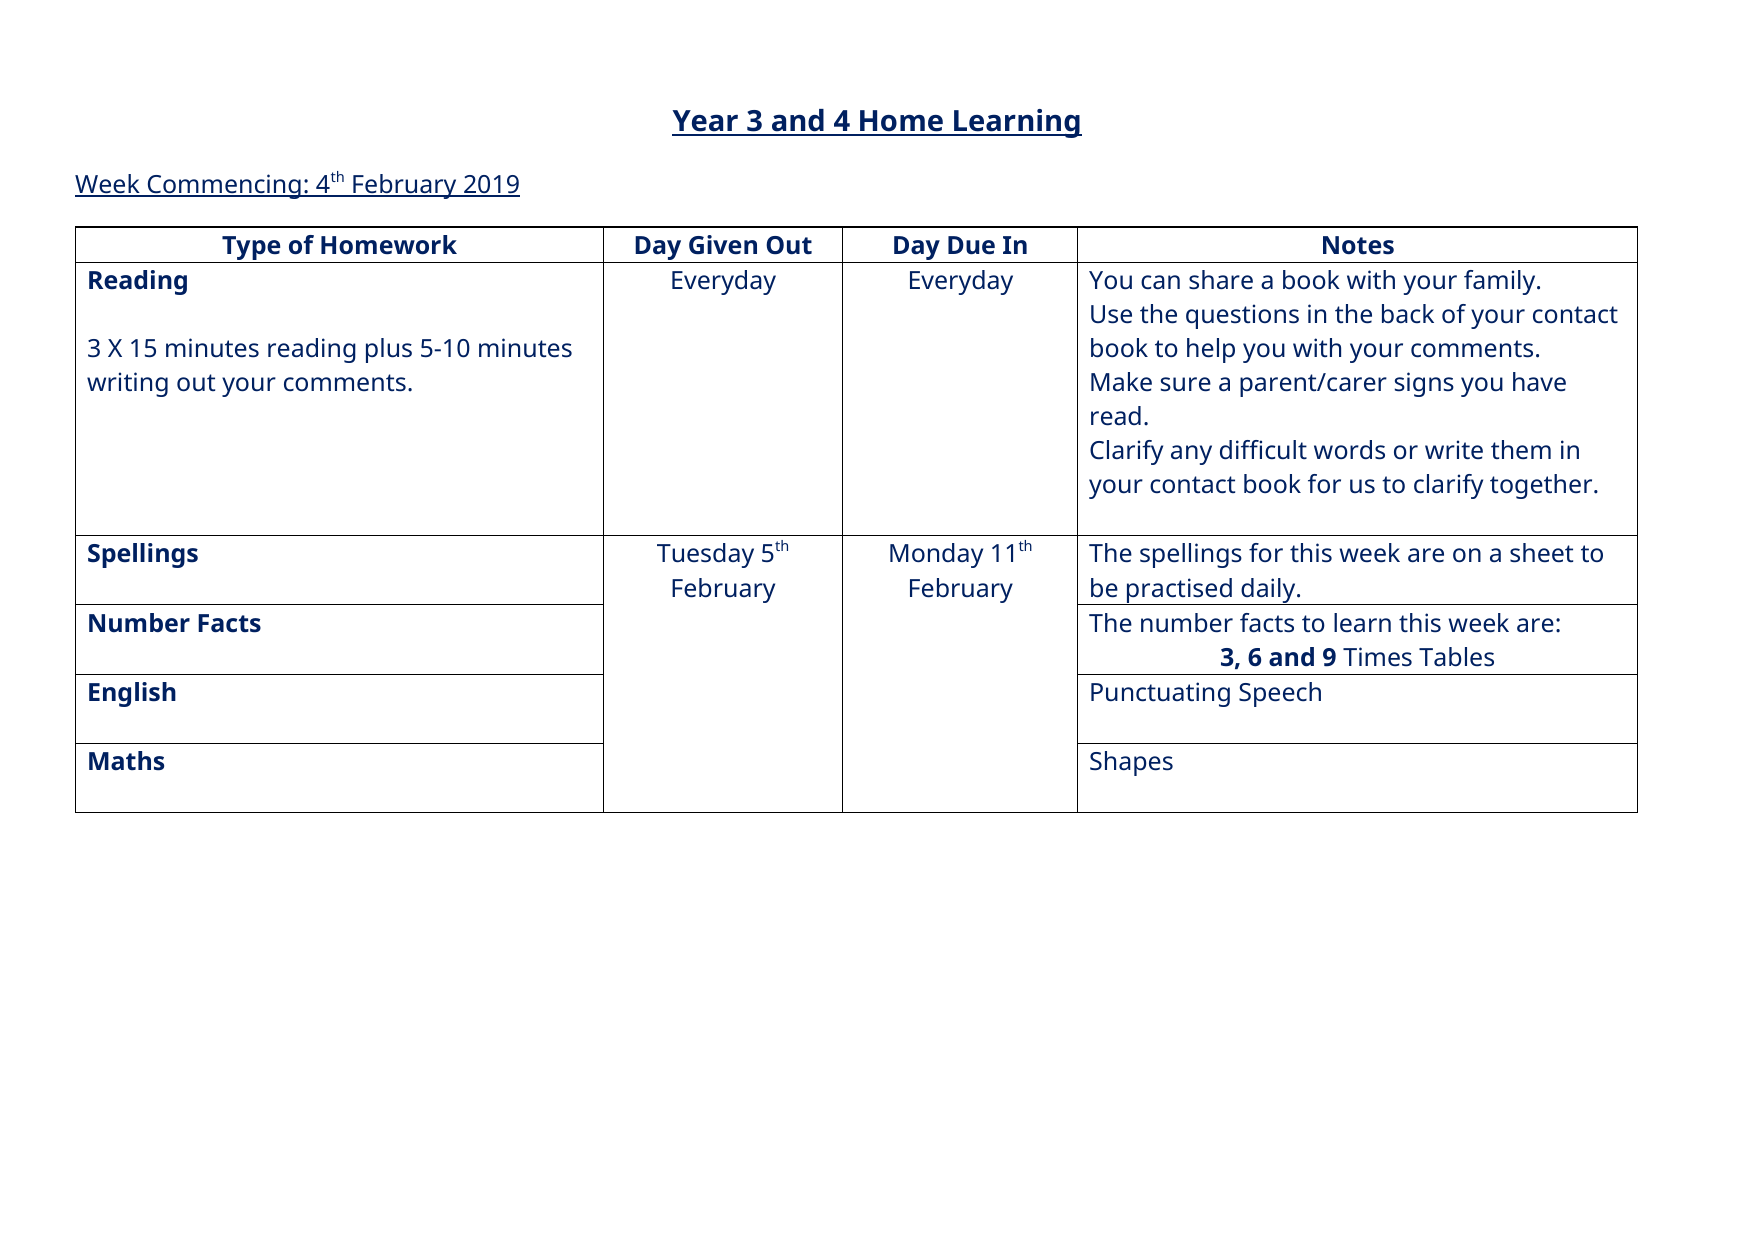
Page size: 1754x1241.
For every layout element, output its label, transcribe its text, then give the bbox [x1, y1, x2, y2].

table_header Type of Homework [76, 228, 603, 262]
table_cell English [76, 675, 603, 743]
table_cell Everyday [604, 263, 842, 535]
table_header Day Given Out [604, 228, 842, 262]
table_cell Number Facts [76, 605, 603, 673]
table_header Day Due In [843, 228, 1077, 262]
table_header Notes [1078, 228, 1637, 262]
table_cell Shapes [1078, 744, 1637, 812]
table_cell The spellings for this week are on a sheet to be practised daily. [1078, 536, 1637, 604]
table_cell Tuesday 5th February [604, 536, 842, 812]
table_cell Everyday [843, 263, 1077, 535]
text Year 3 and 4 Home Learning [75, 100, 1679, 140]
table_cell The number facts to learn this week are: 3, 6 and 9 Times Tables [1078, 605, 1637, 673]
table_cell Spellings [76, 536, 603, 604]
table_cell Maths [76, 744, 603, 812]
text Week Commencing: 4th February 2019 [75, 166, 1679, 201]
table_cell Reading 3 X 15 minutes reading plus 5-10 minutes writing out your comments. [76, 263, 603, 535]
table_cell Punctuating Speech [1078, 675, 1637, 743]
table_cell You can share a book with your family. Use the questions in the back of your contact book to help you with your comments. Make sure a parent/carer signs you have read. Clarify any difficult words or write them in your contact book for us to clarify together. [1078, 263, 1637, 535]
table_cell Monday 11th February [843, 536, 1077, 812]
